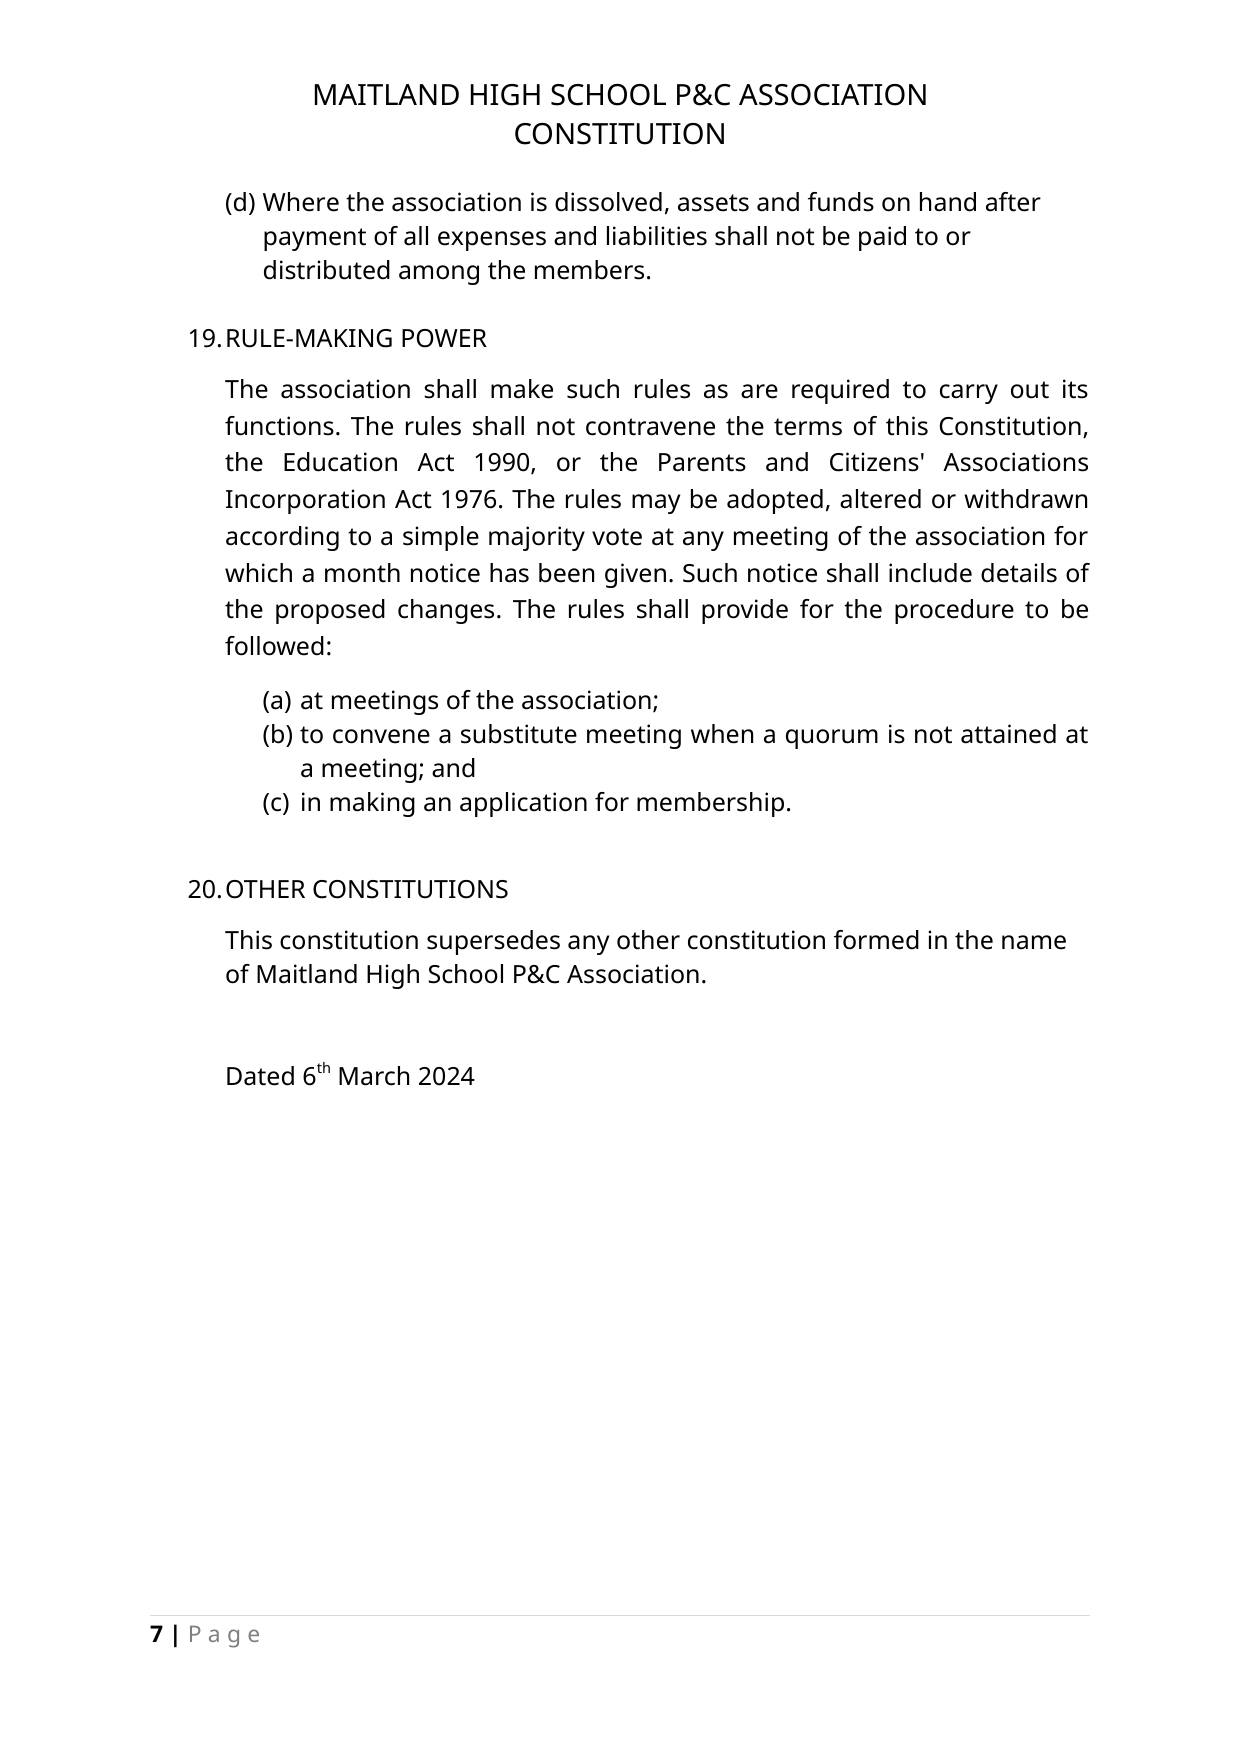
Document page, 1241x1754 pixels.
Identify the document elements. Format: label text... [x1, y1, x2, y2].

list OTHER CONSTITUTIONS [187, 872, 1090, 906]
text This constitution supersedes any other constitution formed in the name of Maitland High School P&C Association. [225, 923, 1090, 991]
list RULE-MAKING POWER [187, 321, 1090, 355]
text The association shall make such rules as are required to carry out its functions. The rules shall not contravene the terms of this Constitution, the Education Act 1990, or the Parents and Citizens' Associations Incorporation Act 1976. The rules may be adopted, altered or withdrawn according to a simple majority vote at any meeting of the association for which a month notice has been given. Such notice shall include details of the proposed changes. The rules shall provide for the procedure to be followed: [225, 371, 1090, 663]
list Where the association is dissolved, assets and funds on hand after payment of all expenses and liabilities shall not be paid to or distributed among the members. [225, 184, 1090, 287]
list to convene a substitute meeting when a quorum is not attained at a meeting; and [262, 716, 1090, 784]
list at meetings of the association; [262, 682, 1090, 716]
list in making an application for membership. [262, 784, 1090, 818]
text Dated 6th March 2024 [225, 1058, 1090, 1092]
